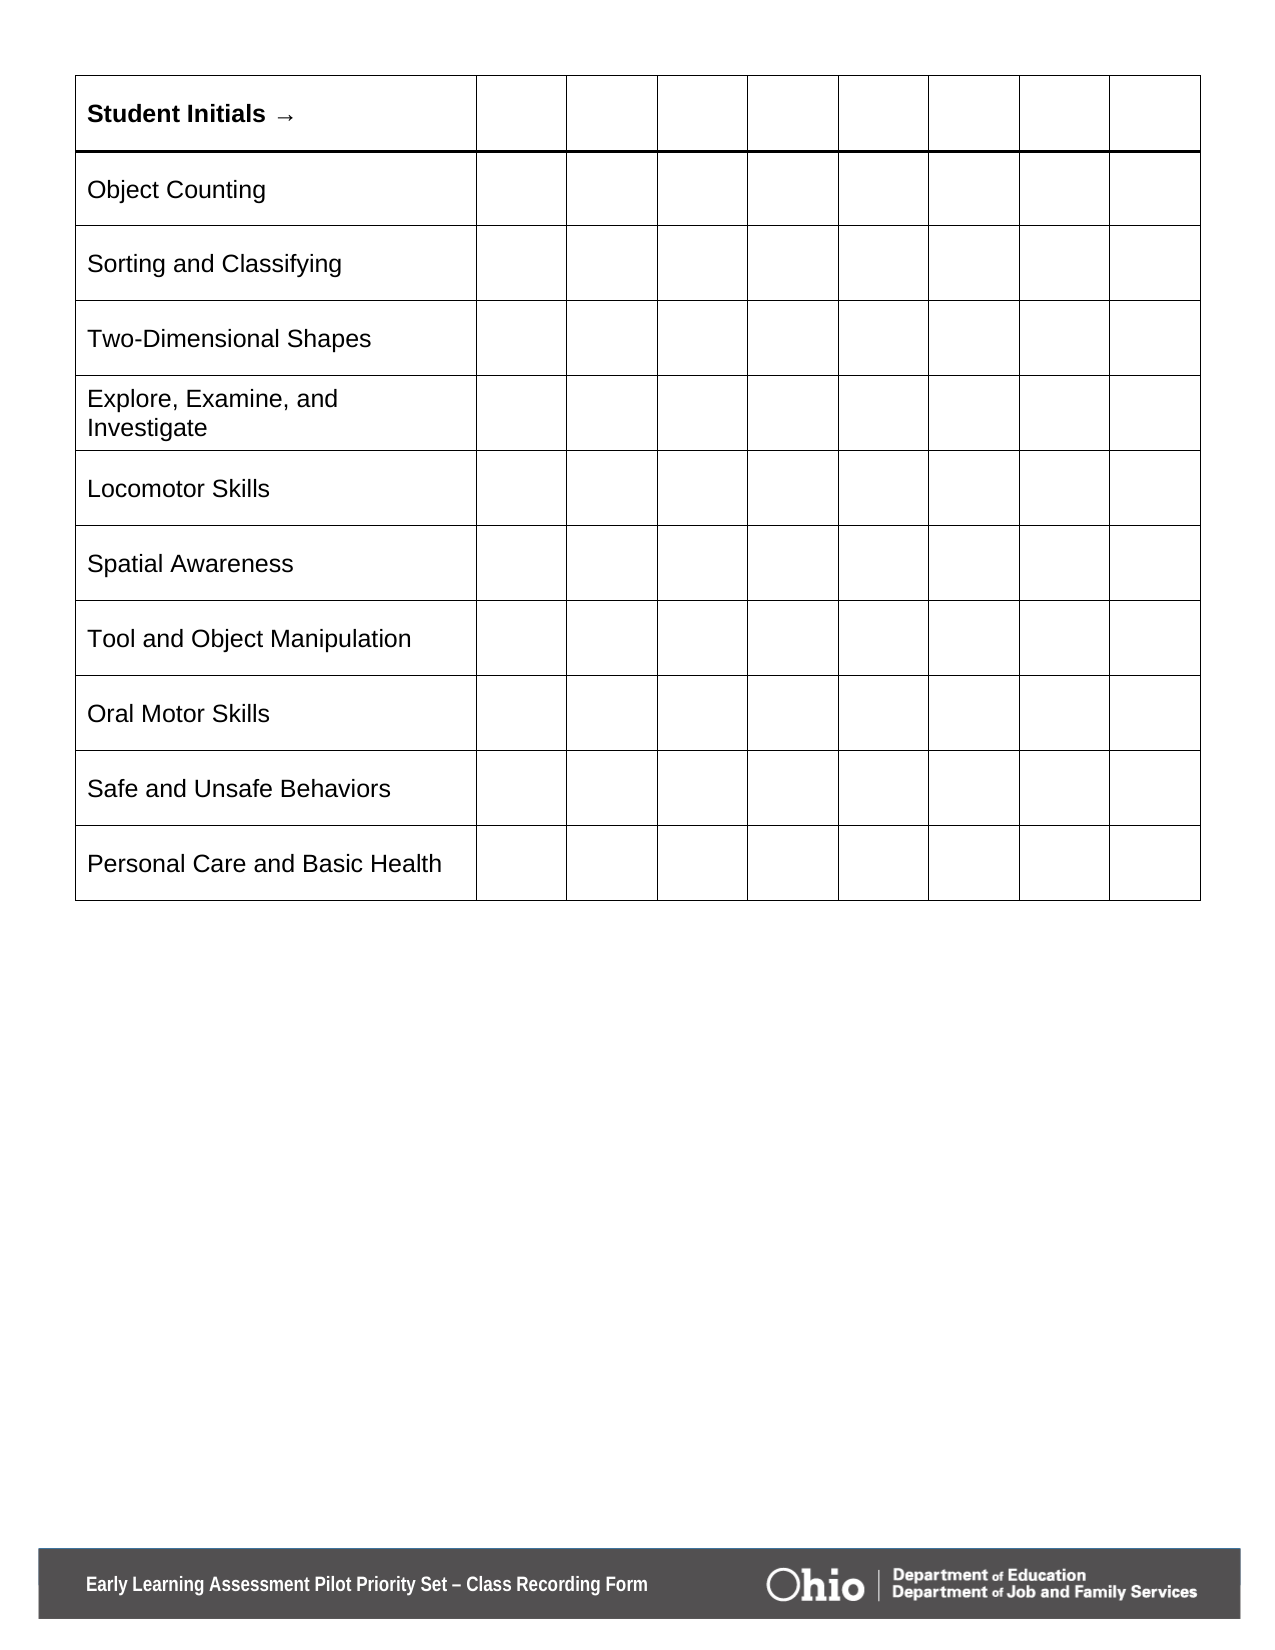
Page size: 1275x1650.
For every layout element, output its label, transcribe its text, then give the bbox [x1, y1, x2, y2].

table_cell [658, 153, 747, 225]
table_cell [658, 676, 747, 750]
table_cell [748, 301, 838, 375]
table_cell [658, 601, 747, 675]
table_cell [839, 826, 928, 900]
table_cell [1020, 676, 1109, 750]
table_cell [839, 676, 928, 750]
table_cell [929, 526, 1019, 600]
table_cell [477, 601, 566, 675]
table_header [748, 76, 838, 150]
table_cell Spatial Awareness [76, 526, 476, 600]
table_header [1110, 76, 1200, 150]
table_cell [929, 601, 1019, 675]
table_cell [567, 451, 657, 525]
table_cell [567, 601, 657, 675]
table_cell [658, 826, 747, 900]
table_cell [748, 826, 838, 900]
table_cell [1110, 676, 1200, 750]
table_cell [1020, 826, 1109, 900]
table_cell Two-Dimensional Shapes [76, 301, 476, 375]
table_header [477, 76, 566, 150]
table_cell [477, 301, 566, 375]
table_cell [839, 601, 928, 675]
table_cell [567, 526, 657, 600]
table_cell [1020, 451, 1109, 525]
table_cell [1020, 751, 1109, 825]
table_cell [477, 153, 566, 225]
table_cell [477, 676, 566, 750]
table_cell [839, 153, 928, 225]
table_cell [748, 153, 838, 225]
table_cell [1020, 601, 1109, 675]
table_cell [658, 301, 747, 375]
table_cell [1020, 153, 1109, 225]
table_cell Object Counting [76, 153, 476, 225]
table_cell [567, 226, 657, 300]
table_cell [839, 226, 928, 300]
table_cell [929, 301, 1019, 375]
table_cell [477, 376, 566, 450]
table_cell [658, 226, 747, 300]
table_cell [477, 226, 566, 300]
table_cell [748, 676, 838, 750]
table_cell [1020, 376, 1109, 450]
table_header Student Initials → [76, 76, 476, 150]
table_cell [748, 376, 838, 450]
table_cell [1110, 601, 1200, 675]
table_cell Locomotor Skills [76, 451, 476, 525]
table_cell Safe and Unsafe Behaviors [76, 751, 476, 825]
table_cell [929, 826, 1019, 900]
table_cell [748, 751, 838, 825]
table_cell [658, 751, 747, 825]
table_cell Tool and Object Manipulation [76, 601, 476, 675]
table_cell [1110, 451, 1200, 525]
table_cell [839, 301, 928, 375]
table_cell [567, 676, 657, 750]
table_cell [1110, 153, 1200, 225]
table_cell [477, 451, 566, 525]
table_cell [839, 751, 928, 825]
table_cell [929, 451, 1019, 525]
table_header [658, 76, 747, 150]
table_cell [1020, 301, 1109, 375]
table_cell [839, 526, 928, 600]
table_cell [839, 451, 928, 525]
table_cell [658, 451, 747, 525]
table_cell [929, 153, 1019, 225]
table_cell [748, 526, 838, 600]
table_header [567, 76, 657, 150]
table_cell [1110, 301, 1200, 375]
table_cell Oral Motor Skills [76, 676, 476, 750]
table_cell [567, 751, 657, 825]
table_cell [477, 526, 566, 600]
table_cell [748, 226, 838, 300]
table_cell [477, 826, 566, 900]
table_cell [1110, 226, 1200, 300]
table_header [839, 76, 928, 150]
table_cell [477, 751, 566, 825]
table_cell [748, 451, 838, 525]
table_header [1020, 76, 1109, 150]
table_header [929, 76, 1019, 150]
table_cell [567, 376, 657, 450]
table_cell [839, 376, 928, 450]
table_cell Explore, Examine, and Investigate [76, 376, 476, 450]
table_cell [1020, 526, 1109, 600]
table_cell [658, 376, 747, 450]
table_cell [929, 226, 1019, 300]
table_cell Sorting and Classifying [76, 226, 476, 300]
table_cell [1110, 751, 1200, 825]
table_cell [929, 676, 1019, 750]
table_cell [1110, 826, 1200, 900]
table_cell [1110, 526, 1200, 600]
table_cell [929, 376, 1019, 450]
table_cell [658, 526, 747, 600]
table_cell [1020, 226, 1109, 300]
table_cell [1110, 376, 1200, 450]
table_cell Personal Care and Basic Health [76, 826, 476, 900]
table_cell [567, 826, 657, 900]
table_cell [929, 751, 1019, 825]
table_cell [567, 153, 657, 225]
table_cell [748, 601, 838, 675]
table_cell [567, 301, 657, 375]
picture [1, 1548, 1275, 1650]
